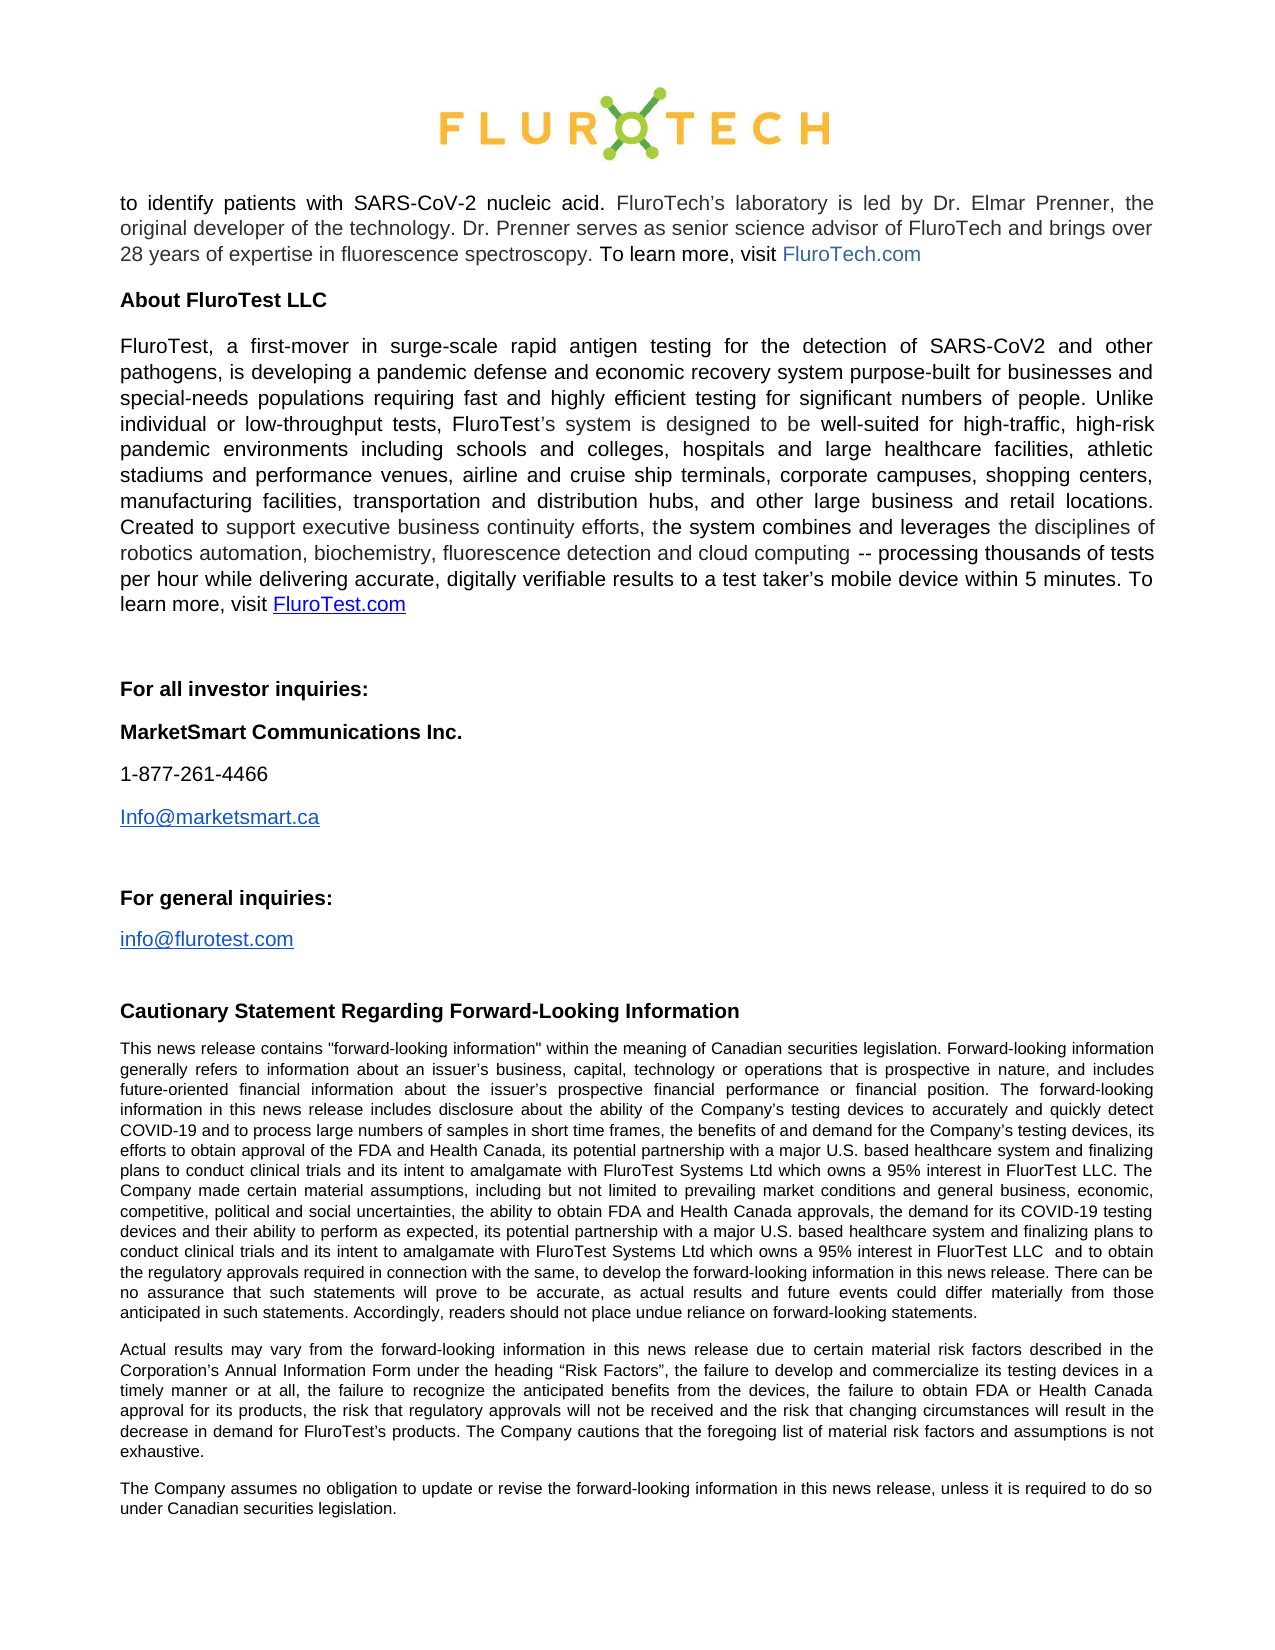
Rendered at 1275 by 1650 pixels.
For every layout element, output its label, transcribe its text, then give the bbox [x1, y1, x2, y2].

text The Company assumes no obligation to update or revise the forward-looking information in this news release, unless it is required to do so under Canadian securities legislation. [120, 1479, 1155, 1518]
text This news release contains "forward-looking information" within the meaning of Canadian securities legislation. Forward-looking information generally refers to information about an issuer’s business, capital, technology or operations that is prospective in nature, and includes future-oriented financial information about the issuer’s prospective financial performance or financial position. The forward-looking information in this news release includes disclosure about the ability of the Company’s testing devices to accurately and quickly detect COVID-19 and to process large numbers of samples in short time frames, the benefits of and demand for the Company’s testing devices, its efforts to obtain approval of the FDA and Health Canada, its potential partnership with a major U.S. based healthcare system and finalizing plans to conduct clinical trials and its intent to amalgamate with FluroTest Systems Ltd which owns a 95% interest in FluorTest LLC. The Company made certain material assumptions, including but not limited to prevailing market conditions and general business, economic, competitive, political and social uncertainties, the ability to obtain FDA and Health Canada approvals, the demand for its COVID-19 testing devices and their ability to perform as expected, its potential partnership with a major U.S. based healthcare system and finalizing plans to conduct clinical trials and its intent to amalgamate with FluroTest Systems Ltd which owns a 95% interest in FluorTest LLC and to obtain the regulatory approvals required in connection with the same, to develop the forward-looking information in this news release. There can be no assurance that such statements will prove to be accurate, as actual results and future events could differ materially from those anticipated in such statements. Accordingly, readers should not place undue reliance on forward-looking statements. [120, 1039, 1155, 1322]
text info@flurotest.com [120, 927, 1155, 951]
text Cautionary Statement Regarding Forward-Looking Information [120, 998, 1155, 1022]
text Info@marketsmart.ca [120, 805, 1155, 829]
text FluroTest, a first-mover in surge-scale rapid antigen testing for the detection of SARS-CoV2 and other pathogens, is developing a pandemic defense and economic recovery system purpose-built for businesses and special-needs populations requiring fast and highly efficient testing for significant numbers of people. Unlike individual or low-throughput tests, FluroTest’s system is designed to be well-suited for high-traffic, high-risk pandemic environments including schools and colleges, hospitals and large healthcare facilities, athletic stadiums and performance venues, airline and cruise ship terminals, corporate campuses, shopping centers, manufacturing facilities, transportation and distribution hubs, and other large business and retail locations. Created to support executive business continuity efforts, the system combines and leverages the disciplines of robotics automation, biochemistry, fluorescence detection and cloud computing -- processing thousands of tests per hour while delivering accurate, digitally verifiable results to a test taker’s mobile device within 5 minutes. To learn more, visit FluroTest.com [120, 334, 1155, 616]
text Actual results may vary from the forward-looking information in this news release due to certain material risk factors described in the Corporation’s Annual Information Form under the heading “Risk Factors”, the failure to develop and commercialize its testing devices in a timely manner or at all, the failure to recognize the anticipated benefits from the devices, the failure to obtain FDA or Health Canada approval for its products, the risk that regulatory approvals will not be received and the risk that changing circumstances will result in the decrease in demand for FluroTest’s products. The Company cautions that the foregoing list of material risk factors and assumptions is not exhaustive. [120, 1340, 1155, 1461]
text For all investor inquiries: [120, 677, 1155, 701]
text MarketSmart Communications Inc. [120, 720, 1155, 744]
text For general inquiries: [120, 886, 1155, 910]
text About FluroTest LLC [120, 288, 1155, 312]
picture [428, 75, 848, 172]
text 1-877-261-4466 [120, 762, 1155, 786]
